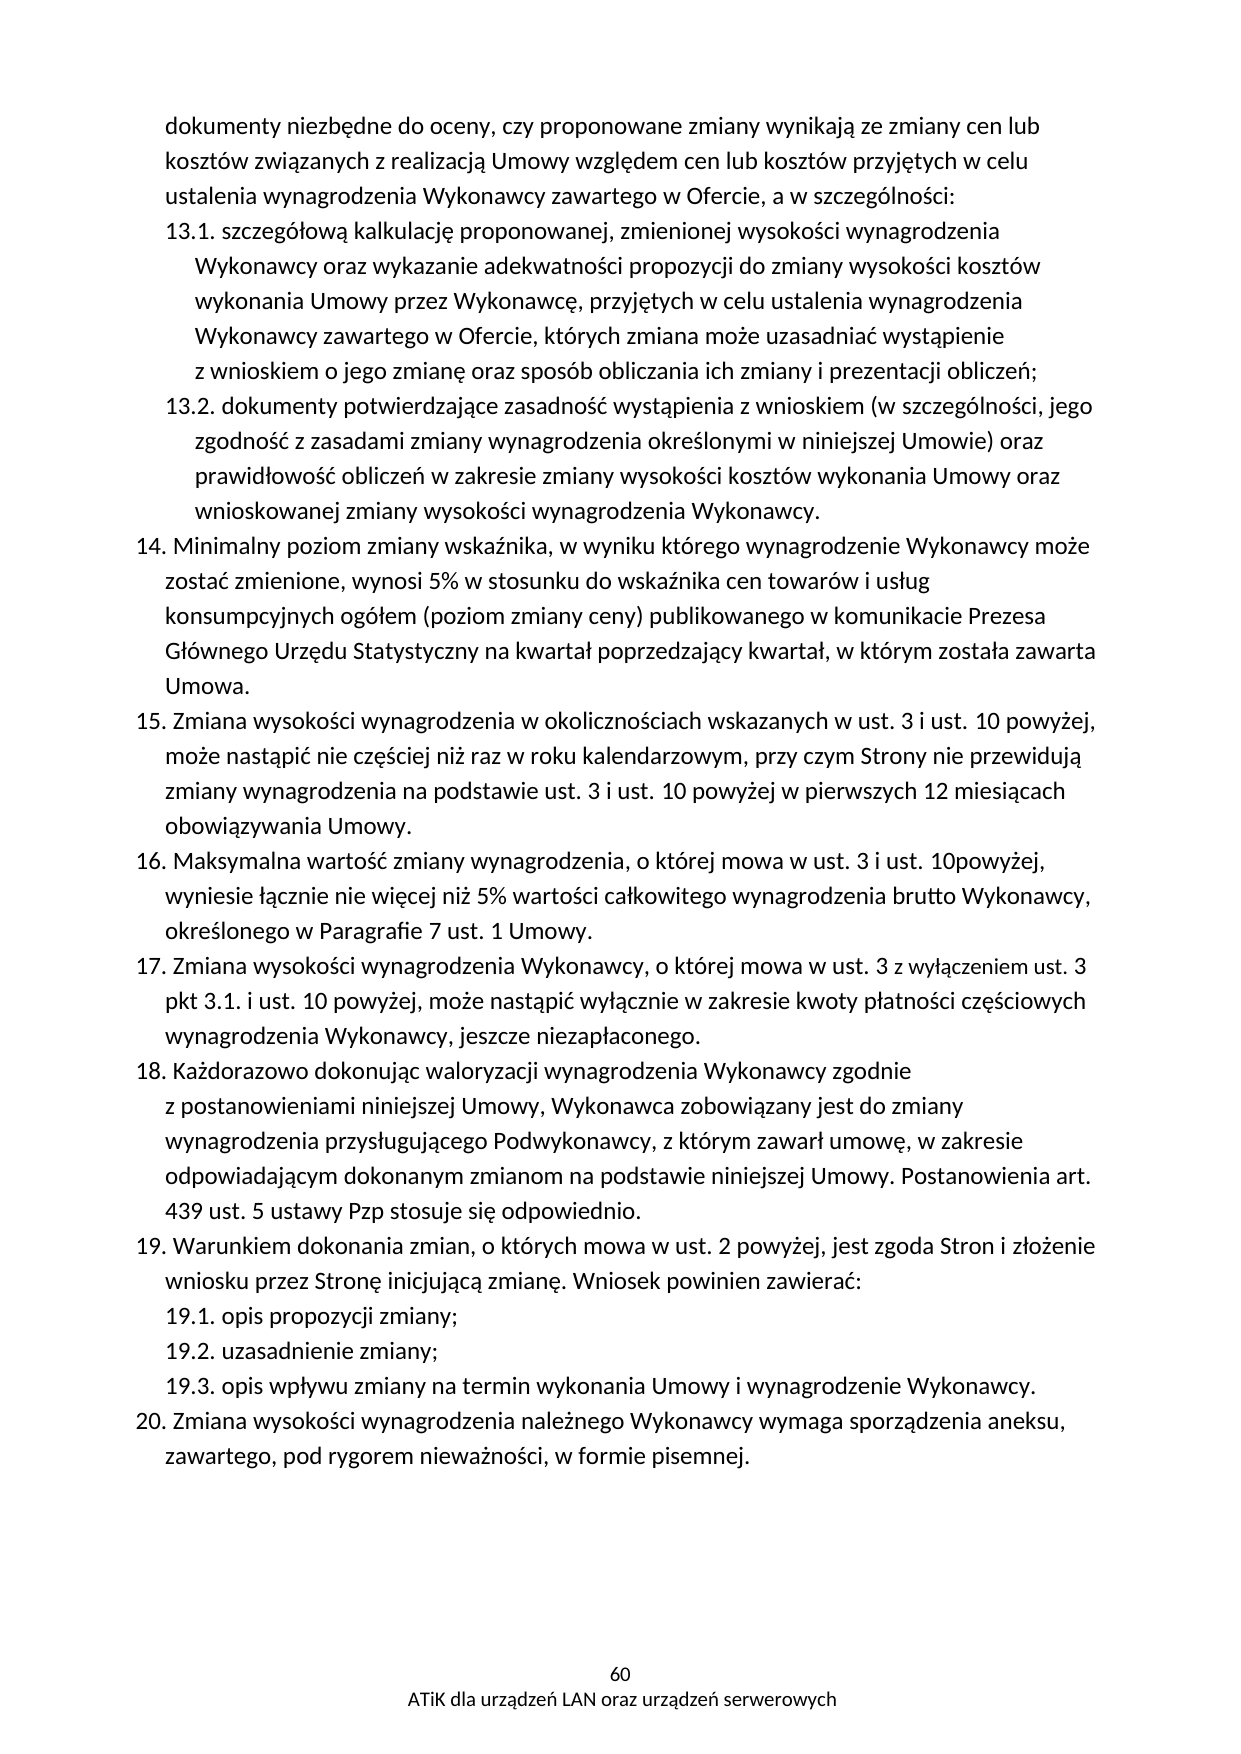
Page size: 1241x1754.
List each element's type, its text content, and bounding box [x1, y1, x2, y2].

list Zmiana wysokości wynagrodzenia w okolicznościach wskazanych w ust. 3 i ust. 10 powyżej, może nastąpić nie częściej niż raz w roku kalendarzowym, przy czym Strony nie przewidują zmiany wynagrodzenia na podstawie ust. 3 i ust. 10 powyżej w pierwszych 12 miesiącach obowiązywania Umowy. [135, 705, 1105, 841]
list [135, 110, 1105, 211]
list Maksymalna wartość zmiany wynagrodzenia, o której mowa w ust. 3 i ust. 10powyżej, wyniesie łącznie nie więcej niż 5% wartości całkowitego wynagrodzenia brutto Wykonawcy, określonego w Paragrafie 7 ust. 1 Umowy. [135, 845, 1105, 946]
list opis propozycji zmiany; [165, 1300, 1105, 1331]
list Zmiana wysokości wynagrodzenia Wykonawcy, o której mowa w ust. 3 z wyłączeniem ust. 3 pkt 3.1. i ust. 10 powyżej, może nastąpić wyłącznie w zakresie kwoty płatności częściowych wynagrodzenia Wykonawcy, jeszcze niezapłaconego. [135, 950, 1105, 1051]
list Minimalny poziom zmiany wskaźnika, w wyniku którego wynagrodzenie Wykonawcy może zostać zmienione, wynosi 5% w stosunku do wskaźnika cen towarów i usług konsumpcyjnych ogółem (poziom zmiany ceny) publikowanego w komunikacie Prezesa Głównego Urzędu Statystyczny na kwartał poprzedzający kwartał, w którym została zawarta Umowa. [135, 530, 1105, 701]
list uzasadnienie zmiany; [165, 1335, 1105, 1366]
list opis wpływu zmiany na termin wykonania Umowy i wynagrodzenie Wykonawcy. [165, 1370, 1105, 1401]
list Każdorazowo dokonując waloryzacji wynagrodzenia Wykonawcy zgodnie z postanowieniami niniejszej Umowy, Wykonawca zobowiązany jest do zmiany wynagrodzenia przysługującego Podwykonawcy, z którym zawarł umowę, w zakresie odpowiadającym dokonanym zmianom na podstawie niniejszej Umowy. Postanowienia art. 439 ust. 5 ustawy Pzp stosuje się odpowiednio. [135, 1055, 1105, 1226]
list Zmiana wysokości wynagrodzenia należnego Wykonawcy wymaga sporządzenia aneksu, zawartego, pod rygorem nieważności, w formie pisemnej. [135, 1405, 1105, 1471]
list szczegółową kalkulację proponowanej, zmienionej wysokości wynagrodzenia Wykonawcy oraz wykazanie adekwatności propozycji do zmiany wysokości kosztów wykonania Umowy przez Wykonawcę, przyjętych w celu ustalenia wynagrodzenia Wykonawcy zawartego w Ofercie, których zmiana może uzasadniać wystąpienie z wnioskiem o jego zmianę oraz sposób obliczania ich zmiany i prezentacji obliczeń; [165, 215, 1105, 386]
list Warunkiem dokonania zmian, o których mowa w ust. 2 powyżej, jest zgoda Stron i złożenie wniosku przez Stronę inicjującą zmianę. Wniosek powinien zawierać: [135, 1230, 1105, 1296]
list dokumenty potwierdzające zasadność wystąpienia z wnioskiem (w szczególności, jego zgodność z zasadami zmiany wynagrodzenia określonymi w niniejszej Umowie) oraz prawidłowość obliczeń w zakresie zmiany wysokości kosztów wykonania Umowy oraz wnioskowanej zmiany wysokości wynagrodzenia Wykonawcy. [165, 390, 1105, 526]
